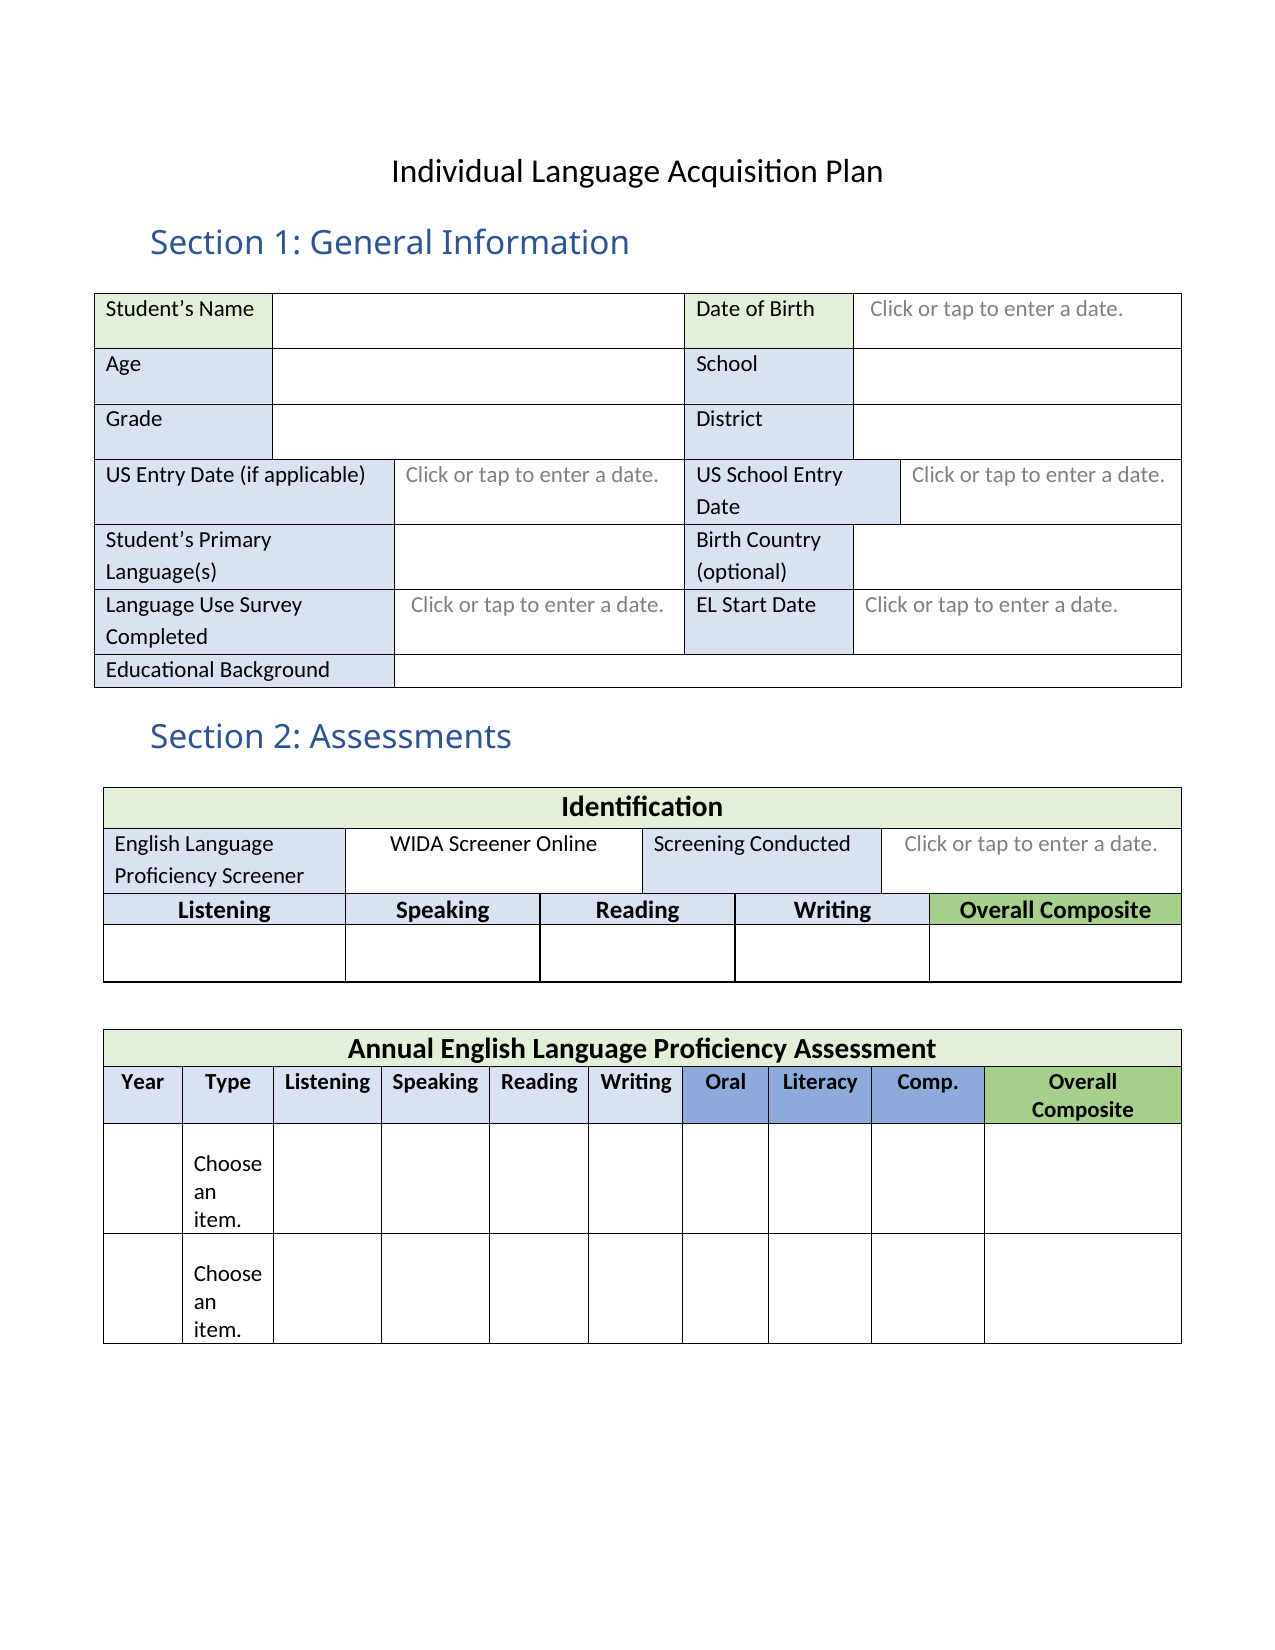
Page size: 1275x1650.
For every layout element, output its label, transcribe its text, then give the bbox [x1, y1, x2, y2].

table_cell [346, 925, 539, 981]
table_cell Grade [95, 405, 272, 459]
table_cell [104, 925, 345, 981]
table_cell [985, 1234, 1181, 1343]
table_cell [854, 405, 1181, 459]
table_cell Overall Composite [985, 1067, 1181, 1123]
table_cell [382, 1234, 489, 1343]
table_cell [683, 1234, 768, 1343]
table_cell District [685, 405, 853, 459]
table_cell [104, 1124, 182, 1233]
table_header [854, 294, 1181, 348]
table_cell [872, 1234, 984, 1343]
text Individual Language Acquisition Plan [150, 150, 1125, 191]
table_cell [769, 1234, 871, 1343]
table_cell Writing [736, 894, 929, 924]
table_cell Speaking [346, 894, 539, 924]
table_cell [273, 405, 684, 459]
table_cell Birth Country (optional) [685, 525, 853, 589]
table_cell [273, 349, 684, 403]
table_cell English Language Proficiency Screener [104, 829, 345, 893]
table_cell [104, 1234, 182, 1343]
table_cell [683, 1124, 768, 1233]
table_cell [395, 655, 1181, 687]
table_cell School [685, 349, 853, 403]
table_cell Overall Composite [930, 894, 1181, 924]
table_cell Language Use Survey Completed [95, 590, 394, 654]
table_header Annual English Language Proficiency Assessment [104, 1030, 1181, 1066]
table_cell [854, 349, 1181, 403]
table_cell Reading [490, 1067, 588, 1123]
table_cell [854, 525, 1181, 589]
table_cell Oral [683, 1067, 768, 1123]
table_cell Writing [589, 1067, 682, 1123]
table_cell Age [95, 349, 272, 403]
table_cell [589, 1124, 682, 1233]
subtitle Section 1: General Information [150, 219, 1125, 264]
table_cell Year [104, 1067, 182, 1123]
subtitle Section 2: Assessments [150, 713, 1125, 758]
table_cell [274, 1124, 381, 1233]
table_cell Speaking [382, 1067, 489, 1123]
table_cell [854, 590, 1181, 654]
table_cell Reading [541, 894, 734, 924]
table_cell Educational Background [95, 655, 394, 687]
table_cell [395, 525, 684, 589]
table_cell [589, 1234, 682, 1343]
table_cell US School Entry Date [685, 460, 900, 524]
table_header Identification [104, 788, 1181, 828]
table_cell Listening [104, 894, 345, 924]
table_cell [769, 1124, 871, 1233]
table_cell Listening [274, 1067, 381, 1123]
table_cell Type [183, 1067, 273, 1123]
table_cell [736, 925, 929, 981]
table_cell [346, 829, 642, 893]
table_cell [882, 829, 1181, 893]
table_cell [274, 1234, 381, 1343]
table_cell [490, 1234, 588, 1343]
table_cell [901, 460, 1181, 524]
table_cell Student’s Primary Language(s) [95, 525, 394, 589]
table_cell [395, 590, 684, 654]
table_cell US Entry Date (if applicable) [95, 460, 394, 524]
table_cell [490, 1124, 588, 1233]
table_header Date of Birth [685, 294, 853, 348]
table_cell Comp. [872, 1067, 984, 1123]
table_cell [930, 925, 1181, 981]
table_cell [395, 460, 684, 524]
table_cell Literacy [769, 1067, 871, 1123]
table_header [273, 294, 684, 348]
table_cell [382, 1124, 489, 1233]
table_cell [985, 1124, 1181, 1233]
table_header Student’s Name [95, 294, 272, 348]
table_cell EL Start Date [685, 590, 853, 654]
table_cell Screening Conducted [643, 829, 881, 893]
table_cell [872, 1124, 984, 1233]
table_cell [541, 925, 734, 981]
